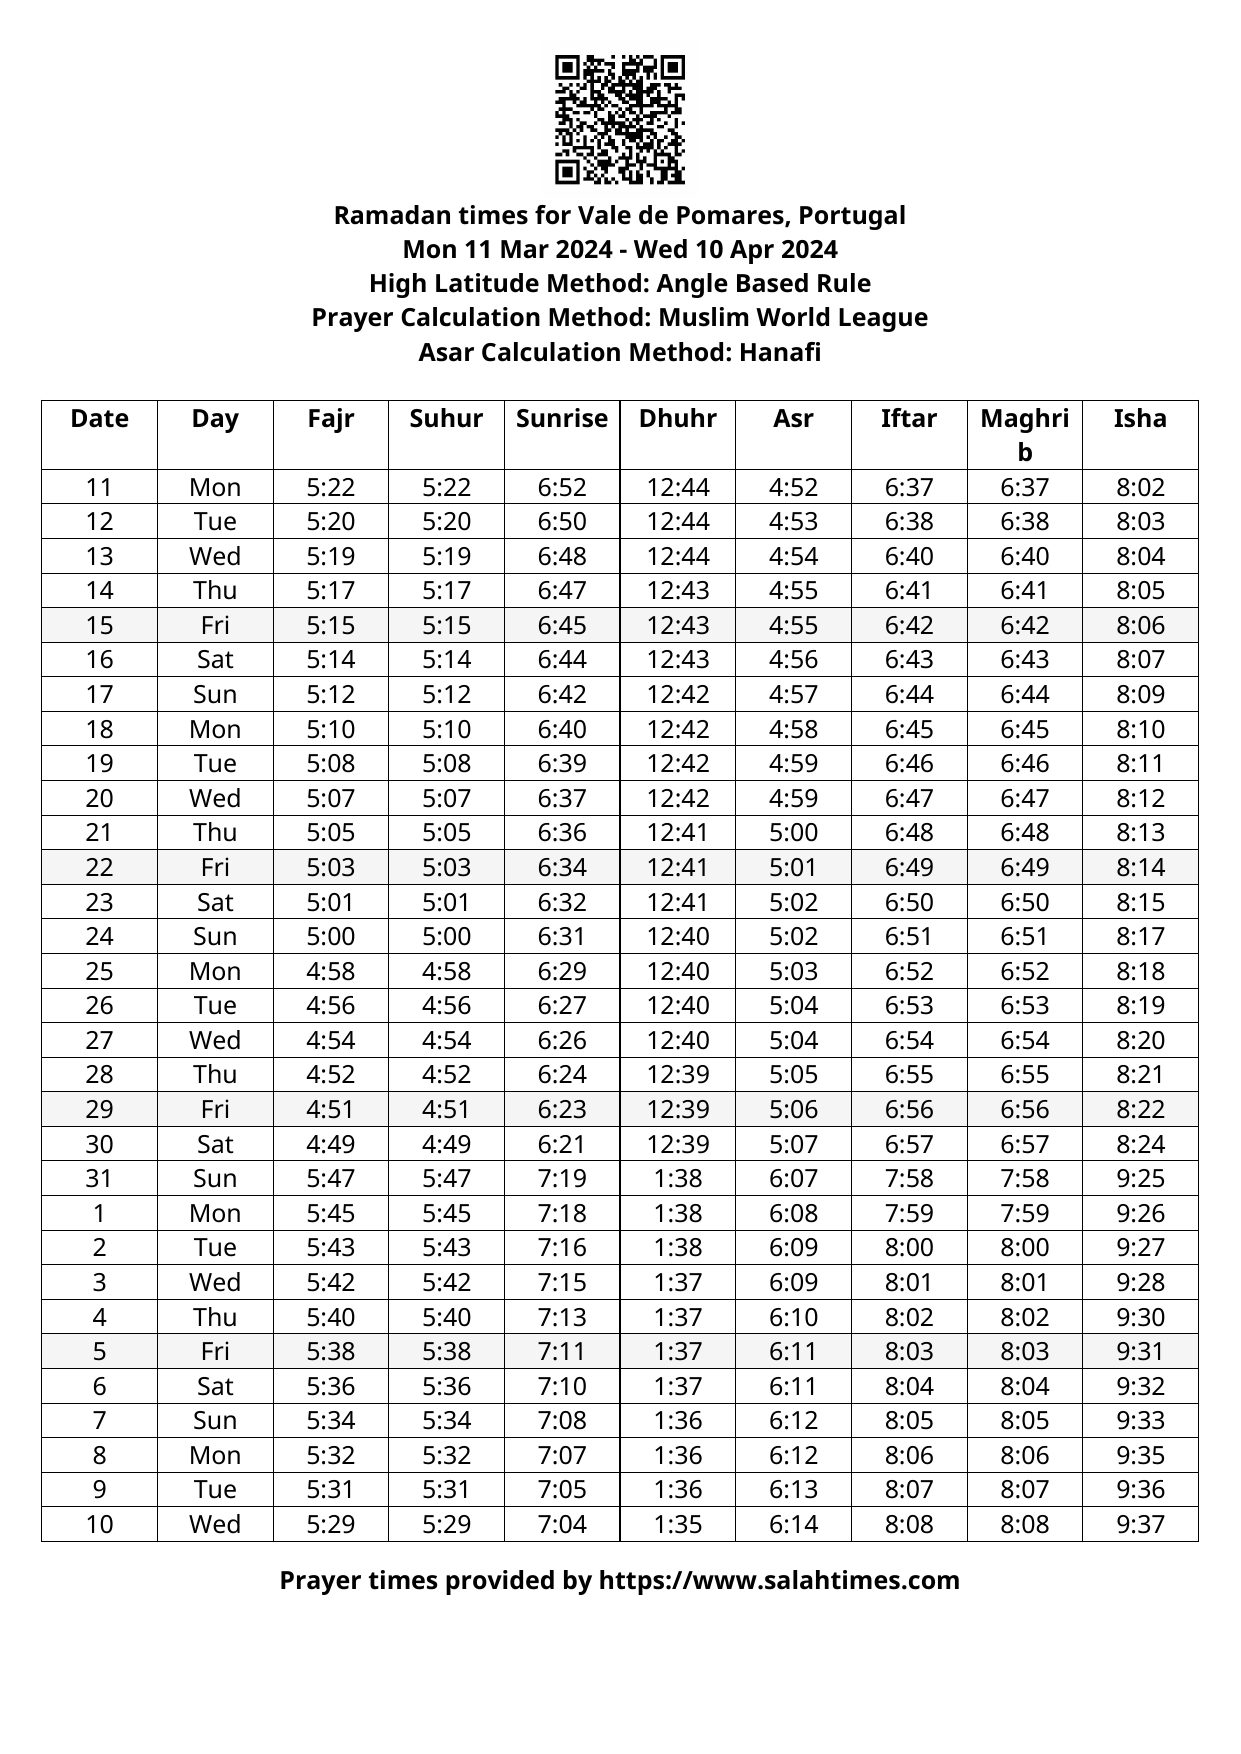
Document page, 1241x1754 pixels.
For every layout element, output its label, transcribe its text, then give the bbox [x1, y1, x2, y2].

table_cell 6:38 [968, 504, 1082, 538]
table_cell 21 [42, 816, 157, 849]
table_cell 8:11 [1083, 746, 1198, 780]
picture [542, 41, 699, 198]
table_cell 4:57 [736, 677, 851, 711]
table_cell 8:13 [1083, 816, 1198, 849]
table_cell 6:14 [736, 1507, 851, 1541]
table_cell 8:02 [852, 1300, 967, 1333]
table_cell 8:09 [1083, 677, 1198, 711]
table_cell 8:15 [1083, 885, 1198, 918]
table_cell 4 [42, 1300, 157, 1333]
table_cell Fri [158, 1092, 273, 1126]
table_cell 5:36 [389, 1369, 504, 1402]
table_cell 6:26 [505, 1023, 619, 1057]
table_cell 5:05 [274, 816, 388, 849]
table_cell 8:06 [1083, 608, 1198, 642]
table_cell 9:31 [1083, 1334, 1198, 1368]
table_cell 1:36 [621, 1473, 735, 1506]
table_cell 9:32 [1083, 1369, 1198, 1402]
table_cell 6:55 [852, 1058, 967, 1091]
table_cell 4:52 [274, 1058, 388, 1091]
table_cell 13 [42, 539, 157, 572]
table_cell 5:03 [736, 954, 851, 987]
table_cell 26 [42, 989, 157, 1022]
table_cell 7:10 [505, 1369, 619, 1402]
table_cell 4:59 [736, 781, 851, 814]
table_cell 6:09 [736, 1231, 851, 1264]
table_cell 5:10 [274, 712, 388, 745]
table_cell 5:14 [274, 643, 388, 676]
table_cell 7:59 [968, 1196, 1082, 1229]
table_cell 11 [42, 470, 157, 503]
table_cell 4:52 [389, 1058, 504, 1091]
table_cell 1:37 [621, 1300, 735, 1333]
table_cell 8:17 [1083, 919, 1198, 953]
table_cell 9:28 [1083, 1265, 1198, 1299]
table_cell Wed [158, 539, 273, 572]
table_cell 1:38 [621, 1161, 735, 1195]
table_cell 8:06 [852, 1438, 967, 1472]
table_cell 5:31 [274, 1473, 388, 1506]
table_header Iftar [852, 401, 967, 469]
table_cell 6:54 [968, 1023, 1082, 1057]
table_cell 12:43 [621, 643, 735, 676]
table_cell 12:39 [621, 1092, 735, 1126]
table_cell 4:58 [274, 954, 388, 987]
table_cell Wed [158, 1507, 273, 1541]
table_cell Sat [158, 1369, 273, 1402]
table_cell 6:09 [736, 1265, 851, 1299]
table_cell Wed [158, 1265, 273, 1299]
table_cell 5:17 [389, 574, 504, 607]
table_cell 5:20 [389, 504, 504, 538]
table_cell 4:58 [736, 712, 851, 745]
table_cell 6:40 [505, 712, 619, 745]
table_cell 12:41 [621, 885, 735, 918]
table_cell 8:19 [1083, 989, 1198, 1022]
table_cell 6:44 [968, 677, 1082, 711]
table_cell 5:03 [274, 850, 388, 884]
table_cell 6:57 [968, 1127, 1082, 1160]
table_cell 4:51 [389, 1092, 504, 1126]
table_cell 6:11 [736, 1369, 851, 1402]
table_cell Sun [158, 1161, 273, 1195]
table_cell 5:08 [274, 746, 388, 780]
table_cell 8:18 [1083, 954, 1198, 987]
table_cell 12:42 [621, 677, 735, 711]
table_cell 6:54 [852, 1023, 967, 1057]
table_cell 9:26 [1083, 1196, 1198, 1229]
table_cell 6:43 [852, 643, 967, 676]
table_cell 9 [42, 1473, 157, 1506]
table_cell 6:51 [852, 919, 967, 953]
table_cell 8:14 [1083, 850, 1198, 884]
table_cell 8:04 [968, 1369, 1082, 1402]
table_cell 5:40 [389, 1300, 504, 1333]
table_cell 5:07 [389, 781, 504, 814]
text Ramadan times for Vale de Pomares, Portugal [42, 198, 1198, 232]
table_cell 12:39 [621, 1127, 735, 1160]
table_cell 8:08 [968, 1507, 1082, 1541]
table_cell 5:06 [736, 1092, 851, 1126]
table_cell 6:40 [852, 539, 967, 572]
table_cell 12:42 [621, 712, 735, 745]
table_cell Wed [158, 781, 273, 814]
table_cell 27 [42, 1023, 157, 1057]
table_cell 6:21 [505, 1127, 619, 1160]
table_cell 5:01 [389, 885, 504, 918]
table_cell 8:00 [852, 1231, 967, 1264]
table_cell 4:53 [736, 504, 851, 538]
table_cell 12:44 [621, 504, 735, 538]
table_cell 1:37 [621, 1265, 735, 1299]
table_cell 7:15 [505, 1265, 619, 1299]
table_cell 6:44 [505, 643, 619, 676]
table_cell 7 [42, 1404, 157, 1437]
table_cell 24 [42, 919, 157, 953]
table_cell 12 [42, 504, 157, 538]
table_cell Sat [158, 1127, 273, 1160]
table_cell Tue [158, 504, 273, 538]
table_cell 6:43 [968, 643, 1082, 676]
table_cell Tue [158, 746, 273, 780]
table_cell 16 [42, 643, 157, 676]
table_cell 10 [42, 1507, 157, 1541]
table_cell 1:38 [621, 1196, 735, 1229]
table_cell 1:36 [621, 1404, 735, 1437]
table_cell 12:40 [621, 919, 735, 953]
table_cell Thu [158, 1058, 273, 1091]
table_header Suhur [389, 401, 504, 469]
table_cell 3 [42, 1265, 157, 1299]
table_header Sunrise [505, 401, 619, 469]
table_cell 4:51 [274, 1092, 388, 1126]
table_cell Fri [158, 608, 273, 642]
table_cell 6:23 [505, 1092, 619, 1126]
table_cell 12:44 [621, 470, 735, 503]
table_cell 7:18 [505, 1196, 619, 1229]
table_cell 6:38 [852, 504, 967, 538]
table_cell 7:05 [505, 1473, 619, 1506]
table_cell 6:41 [852, 574, 967, 607]
table_cell 6:37 [505, 781, 619, 814]
table_cell 6:10 [736, 1300, 851, 1333]
table_cell 19 [42, 746, 157, 780]
table_cell 5:00 [389, 919, 504, 953]
table_cell 6:50 [852, 885, 967, 918]
table_cell 4:55 [736, 608, 851, 642]
table_cell 6:34 [505, 850, 619, 884]
table_cell Sun [158, 677, 273, 711]
table_cell 12:44 [621, 539, 735, 572]
table_cell 6:40 [968, 539, 1082, 572]
table_cell 6:42 [505, 677, 619, 711]
table_cell 8:02 [1083, 470, 1198, 503]
table_cell 6:41 [968, 574, 1082, 607]
table_cell 20 [42, 781, 157, 814]
table_cell 12:41 [621, 816, 735, 849]
table_cell 5:31 [389, 1473, 504, 1506]
table_cell 4:49 [274, 1127, 388, 1160]
table_cell 9:37 [1083, 1507, 1198, 1541]
table_cell 1:35 [621, 1507, 735, 1541]
table_cell 6:56 [852, 1092, 967, 1126]
table_cell 6:50 [505, 504, 619, 538]
table_cell 5:45 [389, 1196, 504, 1229]
table_cell 5:47 [389, 1161, 504, 1195]
table_cell Wed [158, 1023, 273, 1057]
table_cell 8:05 [852, 1404, 967, 1437]
table_cell 5:15 [274, 608, 388, 642]
table_cell 5:34 [274, 1404, 388, 1437]
table_header Isha [1083, 401, 1198, 469]
table_cell 6:47 [852, 781, 967, 814]
table_cell 5:22 [274, 470, 388, 503]
table_cell 6:46 [968, 746, 1082, 780]
table_cell 5:02 [736, 885, 851, 918]
table_cell 7:16 [505, 1231, 619, 1264]
table_cell 6:55 [968, 1058, 1082, 1091]
table_cell Thu [158, 574, 273, 607]
table_cell 1:37 [621, 1369, 735, 1402]
table_cell 5:04 [736, 1023, 851, 1057]
table_cell 5:00 [274, 919, 388, 953]
table_cell 5:22 [389, 470, 504, 503]
table_header Day [158, 401, 273, 469]
table_cell 9:36 [1083, 1473, 1198, 1506]
table_cell 5:19 [274, 539, 388, 572]
table_cell 5:05 [736, 1058, 851, 1091]
table_cell 9:35 [1083, 1438, 1198, 1472]
table_cell 8:20 [1083, 1023, 1198, 1057]
table_cell 6:45 [852, 712, 967, 745]
table_cell 8 [42, 1438, 157, 1472]
table_cell 5:07 [274, 781, 388, 814]
table_cell 8:01 [852, 1265, 967, 1299]
table_cell 9:27 [1083, 1231, 1198, 1264]
table_cell 9:33 [1083, 1404, 1198, 1437]
table_cell 8:03 [1083, 504, 1198, 538]
table_cell 12:40 [621, 954, 735, 987]
table_cell 9:30 [1083, 1300, 1198, 1333]
table_cell 30 [42, 1127, 157, 1160]
table_cell 6:53 [852, 989, 967, 1022]
table_cell 6:52 [968, 954, 1082, 987]
table_cell 6:48 [505, 539, 619, 572]
table_cell 5:38 [274, 1334, 388, 1368]
table_cell 1:38 [621, 1231, 735, 1264]
table_header Maghrib [968, 401, 1082, 469]
table_cell 8:24 [1083, 1127, 1198, 1160]
table_cell 6:53 [968, 989, 1082, 1022]
table_cell 5:14 [389, 643, 504, 676]
table_cell 6:08 [736, 1196, 851, 1229]
table_cell 15 [42, 608, 157, 642]
table_cell 5:04 [736, 989, 851, 1022]
table_cell 7:08 [505, 1404, 619, 1437]
table_cell 6:51 [968, 919, 1082, 953]
table_cell 12:39 [621, 1058, 735, 1091]
table_cell 8:07 [968, 1473, 1082, 1506]
table_cell 8:06 [968, 1438, 1082, 1472]
table_header Date [42, 401, 157, 469]
table_cell Fri [158, 1334, 273, 1368]
table_cell 8:05 [1083, 574, 1198, 607]
table_cell 6:31 [505, 919, 619, 953]
table_cell 31 [42, 1161, 157, 1195]
table_cell 5:20 [274, 504, 388, 538]
table_cell 5:17 [274, 574, 388, 607]
table_cell 12:42 [621, 746, 735, 780]
table_cell 5:12 [274, 677, 388, 711]
table_cell 6:50 [968, 885, 1082, 918]
table_cell 8:00 [968, 1231, 1082, 1264]
table_cell 6:29 [505, 954, 619, 987]
table_cell 5:00 [736, 816, 851, 849]
table_cell 5:29 [389, 1507, 504, 1541]
table_cell 6:11 [736, 1334, 851, 1368]
table_cell 5:43 [274, 1231, 388, 1264]
table_cell 8:12 [1083, 781, 1198, 814]
table_cell 5:34 [389, 1404, 504, 1437]
table_cell 5 [42, 1334, 157, 1368]
table_cell 5:42 [274, 1265, 388, 1299]
table_cell 6:37 [852, 470, 967, 503]
table_cell Tue [158, 989, 273, 1022]
table_cell 6:39 [505, 746, 619, 780]
table_cell 5:47 [274, 1161, 388, 1195]
table_cell 29 [42, 1092, 157, 1126]
table_cell 28 [42, 1058, 157, 1091]
table_cell Sat [158, 885, 273, 918]
table_cell Mon [158, 954, 273, 987]
table_cell 5:38 [389, 1334, 504, 1368]
table_cell 6:45 [968, 712, 1082, 745]
table_cell 5:29 [274, 1507, 388, 1541]
text Prayer Calculation Method: Muslim World League [42, 300, 1198, 334]
table_cell Mon [158, 712, 273, 745]
table_cell 14 [42, 574, 157, 607]
table_cell 6:46 [852, 746, 967, 780]
table_cell 5:40 [274, 1300, 388, 1333]
table_cell 5:42 [389, 1265, 504, 1299]
table_cell 5:07 [736, 1127, 851, 1160]
table_cell 6:42 [852, 608, 967, 642]
table_cell 4:56 [389, 989, 504, 1022]
table_cell 6:45 [505, 608, 619, 642]
table_cell 5:19 [389, 539, 504, 572]
table_cell Thu [158, 816, 273, 849]
table_cell 12:42 [621, 781, 735, 814]
table_cell 5:15 [389, 608, 504, 642]
table_cell 12:43 [621, 574, 735, 607]
table_cell 5:01 [736, 850, 851, 884]
table_cell 6:13 [736, 1473, 851, 1506]
table_cell 8:10 [1083, 712, 1198, 745]
table_cell 8:04 [1083, 539, 1198, 572]
table_cell 1:36 [621, 1438, 735, 1472]
table_cell 5:36 [274, 1369, 388, 1402]
table_cell 6 [42, 1369, 157, 1402]
table_cell 4:56 [274, 989, 388, 1022]
table_cell Mon [158, 1438, 273, 1472]
table_cell 4:54 [389, 1023, 504, 1057]
table_cell 7:19 [505, 1161, 619, 1195]
table_cell 1:37 [621, 1334, 735, 1368]
table_cell 4:59 [736, 746, 851, 780]
table_cell 8:02 [968, 1300, 1082, 1333]
table_cell 6:49 [968, 850, 1082, 884]
table_cell 6:52 [852, 954, 967, 987]
table_cell 17 [42, 677, 157, 711]
table_cell Thu [158, 1300, 273, 1333]
table_cell 18 [42, 712, 157, 745]
table_cell 6:27 [505, 989, 619, 1022]
table_cell 6:07 [736, 1161, 851, 1195]
table_cell 7:04 [505, 1507, 619, 1541]
table_cell 5:08 [389, 746, 504, 780]
table_cell 4:58 [389, 954, 504, 987]
table_cell 8:22 [1083, 1092, 1198, 1126]
table_cell 6:47 [505, 574, 619, 607]
text Asar Calculation Method: Hanafi [42, 334, 1198, 368]
table_header Asr [736, 401, 851, 469]
table_cell 12:40 [621, 1023, 735, 1057]
table_cell Fri [158, 850, 273, 884]
table_cell 5:45 [274, 1196, 388, 1229]
table_cell Sat [158, 643, 273, 676]
table_cell 23 [42, 885, 157, 918]
table_cell 7:58 [968, 1161, 1082, 1195]
table_cell 8:08 [852, 1507, 967, 1541]
table_cell 6:44 [852, 677, 967, 711]
table_cell 6:48 [852, 816, 967, 849]
table_cell Mon [158, 470, 273, 503]
table_cell 4:49 [389, 1127, 504, 1160]
table_cell 2 [42, 1231, 157, 1264]
table_cell 4:56 [736, 643, 851, 676]
table_cell 7:59 [852, 1196, 967, 1229]
table_cell 6:56 [968, 1092, 1082, 1126]
table_cell 5:01 [274, 885, 388, 918]
table_cell 9:25 [1083, 1161, 1198, 1195]
text High Latitude Method: Angle Based Rule [42, 266, 1198, 300]
table_cell 6:24 [505, 1058, 619, 1091]
text Mon 11 Mar 2024 - Wed 10 Apr 2024 [42, 232, 1198, 266]
table_cell 6:37 [968, 470, 1082, 503]
table_cell 22 [42, 850, 157, 884]
table_cell 25 [42, 954, 157, 987]
table_cell 12:40 [621, 989, 735, 1022]
table_cell 5:32 [274, 1438, 388, 1472]
table_cell 8:07 [852, 1473, 967, 1506]
table_cell 8:03 [968, 1334, 1082, 1368]
table_cell 5:32 [389, 1438, 504, 1472]
table_cell 4:54 [274, 1023, 388, 1057]
table_cell 7:11 [505, 1334, 619, 1368]
table_cell Tue [158, 1231, 273, 1264]
table_cell 5:02 [736, 919, 851, 953]
table_cell 6:12 [736, 1404, 851, 1437]
table_cell 8:01 [968, 1265, 1082, 1299]
table_cell 6:48 [968, 816, 1082, 849]
table_cell 7:13 [505, 1300, 619, 1333]
table_cell 5:10 [389, 712, 504, 745]
table_cell 8:03 [852, 1334, 967, 1368]
table_cell 6:57 [852, 1127, 967, 1160]
table_cell Mon [158, 1196, 273, 1229]
table_cell 6:49 [852, 850, 967, 884]
table_cell 5:12 [389, 677, 504, 711]
table_cell 5:03 [389, 850, 504, 884]
table_cell 6:52 [505, 470, 619, 503]
table_cell 12:41 [621, 850, 735, 884]
table_cell 6:42 [968, 608, 1082, 642]
table_header Fajr [274, 401, 388, 469]
table_cell 8:04 [852, 1369, 967, 1402]
table_cell 7:07 [505, 1438, 619, 1472]
table_cell 6:47 [968, 781, 1082, 814]
table_cell Sun [158, 919, 273, 953]
table_cell 8:05 [968, 1404, 1082, 1437]
table_cell 6:36 [505, 816, 619, 849]
table_cell 4:52 [736, 470, 851, 503]
table_cell 6:12 [736, 1438, 851, 1472]
table_cell 1 [42, 1196, 157, 1229]
table_cell 8:21 [1083, 1058, 1198, 1091]
table_cell 8:07 [1083, 643, 1198, 676]
table_cell 4:55 [736, 574, 851, 607]
text Prayer times provided by https://www.salahtimes.com [42, 1563, 1198, 1597]
table_cell Sun [158, 1404, 273, 1437]
table_header Dhuhr [621, 401, 735, 469]
table_cell 7:58 [852, 1161, 967, 1195]
table_cell 4:54 [736, 539, 851, 572]
table_cell 5:43 [389, 1231, 504, 1264]
table_cell 12:43 [621, 608, 735, 642]
table_cell Tue [158, 1473, 273, 1506]
table_cell 6:32 [505, 885, 619, 918]
table_cell 5:05 [389, 816, 504, 849]
